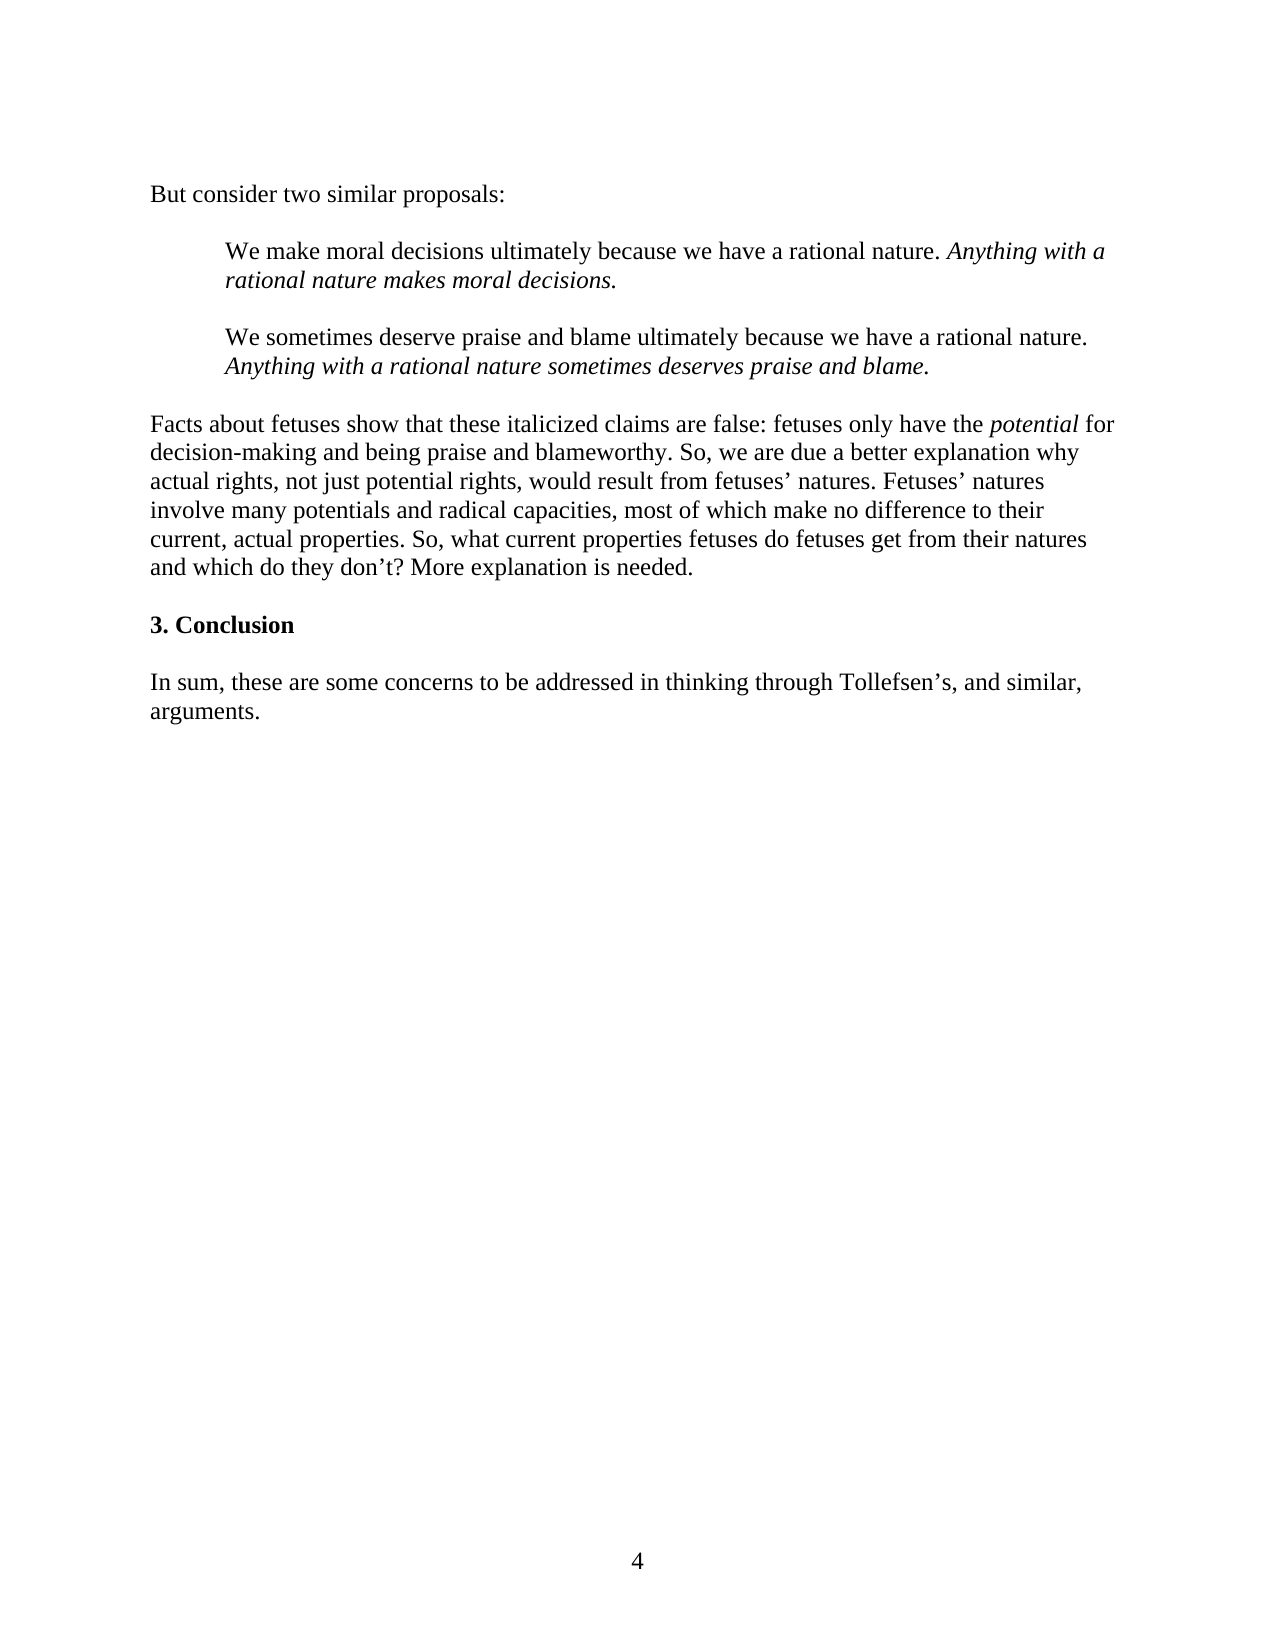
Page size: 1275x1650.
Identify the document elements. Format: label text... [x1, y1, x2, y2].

text 3. Conclusion [150, 610, 1125, 639]
text We sometimes deserve praise and blame ultimately because we have a rational nature. Anything with a rational nature sometimes deserves praise and blame. [225, 322, 1125, 380]
text Facts about fetuses show that these italicized claims are false: fetuses only have the potential for decision-making and being praise and blameworthy. So, we are due a better explanation why actual rights, not just potential rights, would result from fetuses’ natures. Fetuses’ natures involve many potentials and radical capacities, most of which make no difference to their current, actual properties. So, what current properties fetuses do fetuses get from their natures and which do they don’t? More explanation is needed. [150, 409, 1125, 581]
text We make moral decisions ultimately because we have a rational nature. Anything with a rational nature makes moral decisions. [225, 236, 1125, 294]
text In sum, these are some concerns to be addressed in thinking through Tollefsen’s, and similar, arguments. [150, 667, 1125, 725]
text But consider two similar proposals: [150, 179, 1125, 207]
